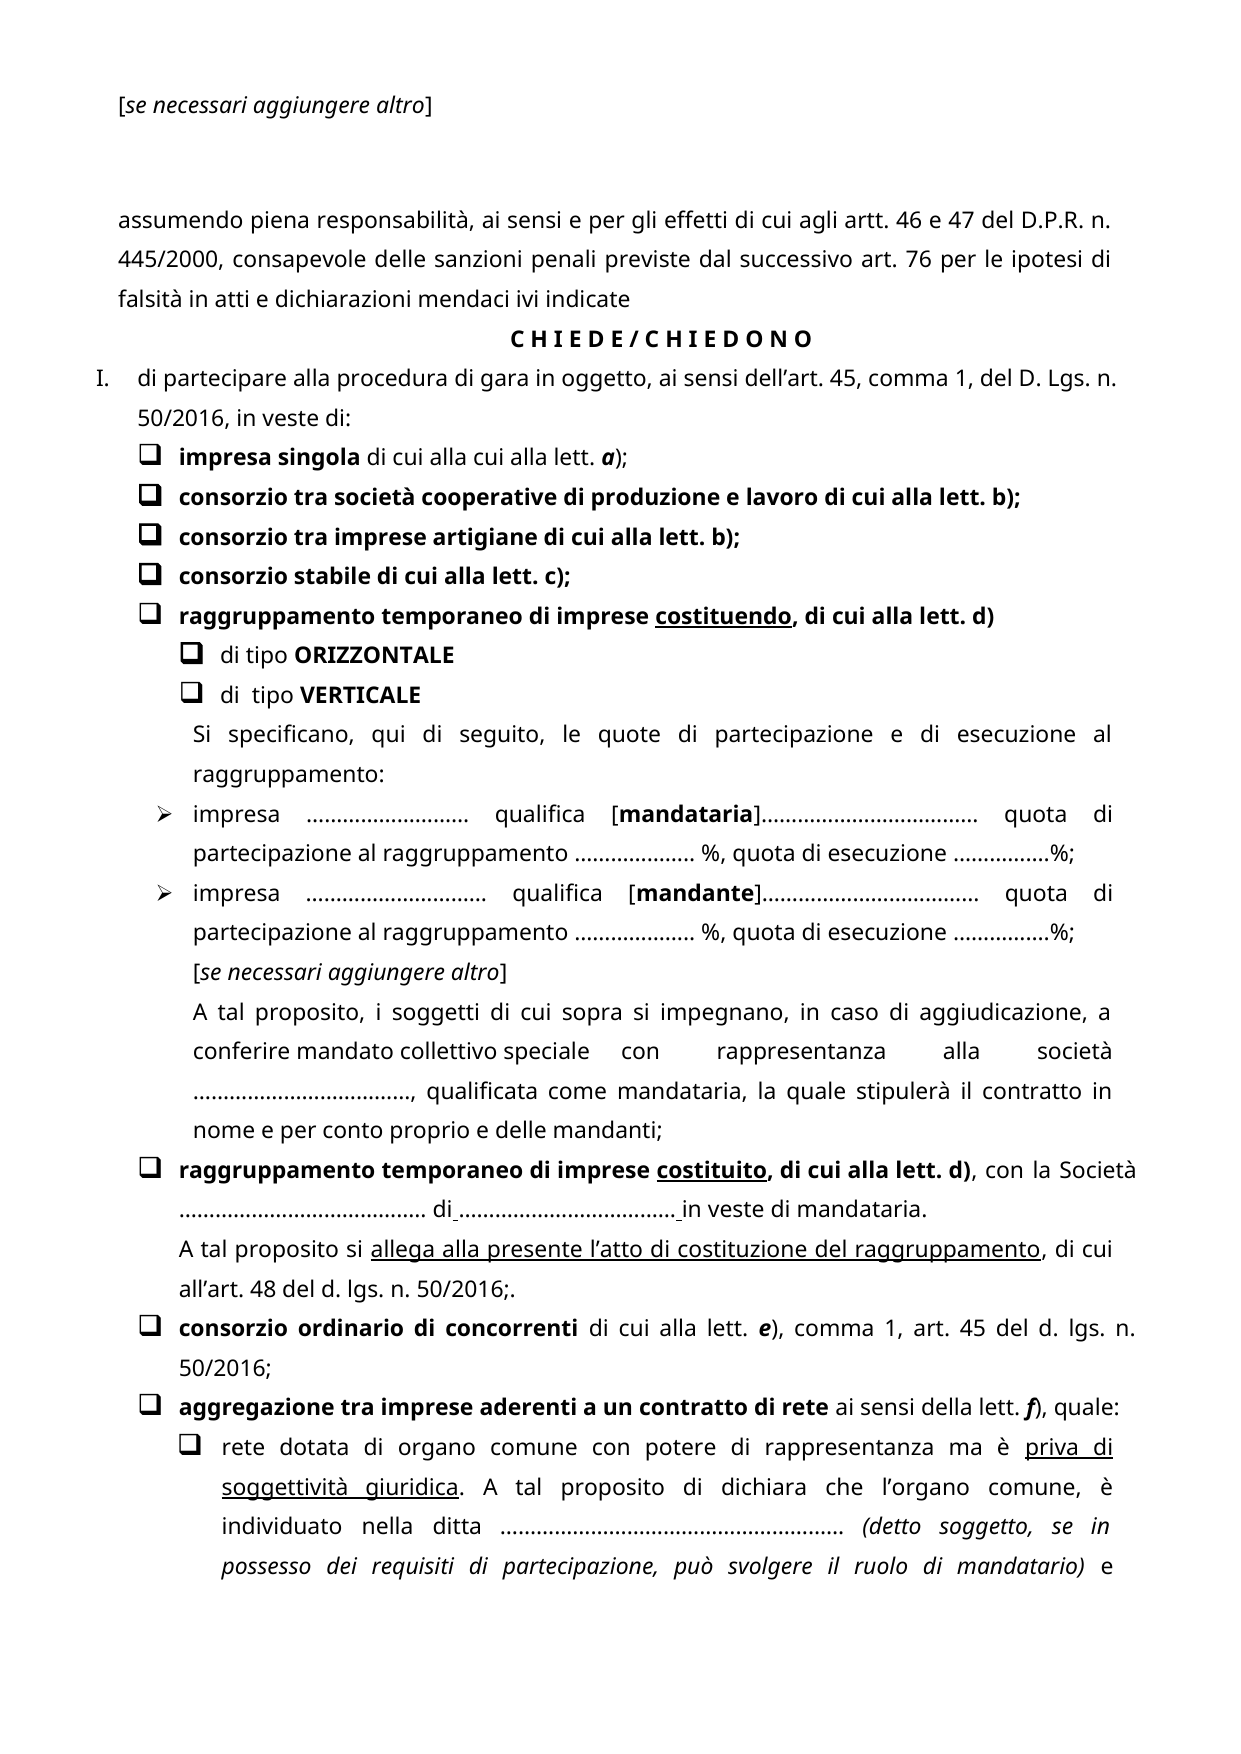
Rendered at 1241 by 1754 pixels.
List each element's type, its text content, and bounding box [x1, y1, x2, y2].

list consorzio tra società cooperative di produzione e lavoro di cui alla lett. b); [137, 474, 1137, 513]
text [se necessari aggiungere altro] [118, 89, 1113, 120]
list aggregazione tra imprese aderenti a un contratto di rete ai sensi della lett. f), quale: [137, 1384, 1137, 1424]
list di tipo ORIZZONTALE [178, 632, 1137, 672]
list consorzio tra imprese artigiane di cui alla lett. b); [137, 513, 1137, 553]
text A tal proposito si allega alla presente l’atto di costituzione del raggruppamento, di cui all’art. 48 del d. lgs. n. 50/2016;. [178, 1226, 1113, 1305]
list di tipo VERTICALE [178, 672, 1137, 711]
list impresa singola di cui alla cui alla lett. a); [137, 434, 1137, 474]
list impresa ………………………… qualifica [mandante]……………………………… quota di partecipazione al raggruppamento ……………….. %, quota di esecuzione …………….%; [155, 869, 1113, 949]
list consorzio ordinario di concorrenti di cui alla lett. e), comma 1, art. 45 del d. lgs. n. 50/2016; [137, 1305, 1137, 1384]
text Si specificano, qui di seguito, le quote di partecipazione e di esecuzione al raggruppamento: [193, 711, 1113, 790]
text C H I E D E / C H I E D O N O [510, 315, 1137, 355]
list consorzio stabile di cui alla lett. c); [137, 553, 1137, 592]
text A tal proposito, i soggetti di cui sopra si impegnano, in caso di aggiudicazione, a conferire mandato collettivo speciale con rappresentanza alla società ………………………………, qualificata come mandataria, la quale stipulerà il contratto in nome e per conto proprio e delle mandanti; [193, 988, 1113, 1147]
text assumendo piena responsabilità, ai sensi e per gli effetti di cui agli artt. 46 e 47 del D.P.R. n. 445/2000, consapevole delle sanzioni penali previste dal successivo art. 76 per le ipotesi di falsità in atti e dichiarazioni mendaci ivi indicate [118, 197, 1113, 315]
text [se necessari aggiungere altro] [193, 949, 1113, 988]
list impresa ……………………… qualifica [mandataria]……………………………… quota di partecipazione al raggruppamento ……………….. %, quota di esecuzione …………….%; [155, 790, 1113, 869]
list raggruppamento temporaneo di imprese costituito, di cui alla lett. d), con la Società ………………………………….. di ……………………………… in veste di mandataria. [137, 1147, 1137, 1226]
list raggruppamento temporaneo di imprese costituendo, di cui alla lett. d) [137, 592, 1137, 632]
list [177, 1424, 1113, 1582]
list di partecipare alla procedura di gara in oggetto, ai sensi dell’art. 45, comma 1, del D. Lgs. n. 50/2016, in veste di: [96, 355, 1137, 434]
